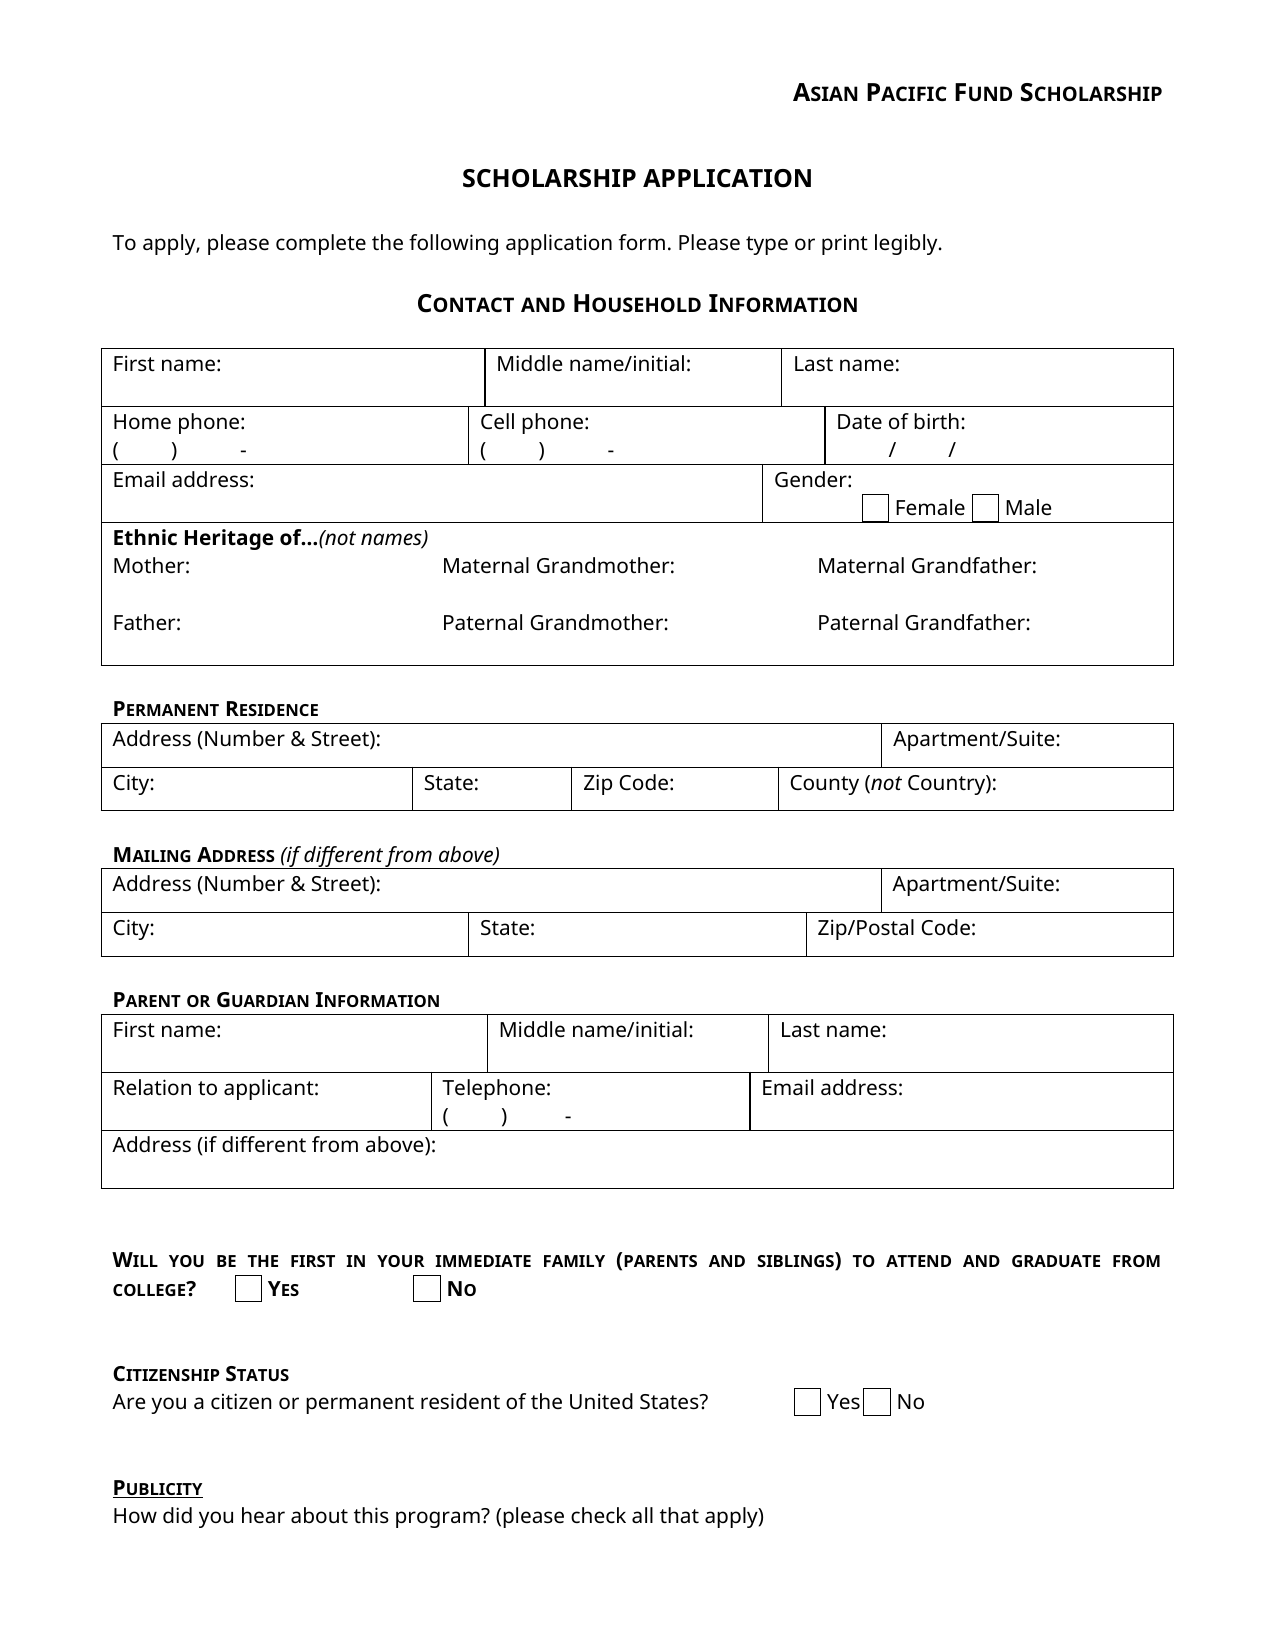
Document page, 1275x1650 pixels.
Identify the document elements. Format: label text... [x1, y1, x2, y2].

table_cell Maternal Grandmother: [431, 551, 806, 608]
text Scholarship Application [112, 160, 1162, 194]
table_cell Zip Code: [572, 768, 778, 810]
text Will you be the first in your immediate family (parents and siblings) to attend and graduate from college? Yes No [112, 1245, 1162, 1302]
table_header Apartment/Suite: [882, 724, 1173, 767]
text Permanent Residence [112, 694, 1162, 723]
table_header Apartment/Suite: [882, 869, 1173, 912]
table_header Address (Number & Street): [102, 869, 881, 912]
table_cell Paternal Grandmother: [431, 608, 806, 665]
table_cell Gender: Female Male [763, 465, 1173, 522]
table_cell Mother: [102, 551, 431, 608]
text Parent or Guardian Information [112, 985, 1162, 1014]
table_header First name: [102, 1015, 487, 1072]
text To apply, please complete the following application form. Please type or print legibly. [112, 228, 1162, 257]
text Citizenship Status [112, 1359, 1162, 1387]
table_cell Email address: [102, 465, 762, 522]
text Are you a citizen or permanent resident of the United States? Yes No [112, 1387, 1162, 1416]
table_cell State: [469, 913, 806, 956]
table_cell City: [102, 913, 468, 956]
text Publicity [112, 1473, 1162, 1501]
table_cell Maternal Grandfather: [806, 551, 1173, 608]
table_cell Email address: [751, 1073, 1173, 1129]
table_header Address (Number & Street): [102, 724, 881, 767]
table_header Middle name/initial: [486, 349, 781, 406]
table_header First name: [102, 349, 484, 406]
table_cell Address (if different from above): [102, 1131, 1173, 1187]
table_cell Telephone: ( ) - [432, 1073, 749, 1129]
text How did you hear about this program? (please check all that apply) [112, 1501, 1162, 1530]
table_header Middle name/initial: [488, 1015, 768, 1072]
table_cell Paternal Grandfather: [806, 608, 1173, 665]
table_cell Ethnic Heritage of…(not names) [102, 523, 1173, 551]
table_header Last name: [782, 349, 1173, 406]
table_cell Home phone: ( ) - [102, 407, 468, 464]
table_cell City: [102, 768, 412, 810]
table_cell Father: [102, 608, 431, 665]
table_cell Zip/Postal Code: [807, 913, 1173, 956]
table_header Last name: [769, 1015, 1173, 1072]
table_cell Date of birth: / / [826, 407, 1173, 464]
text Contact and Household Information [112, 285, 1162, 319]
table_cell State: [413, 768, 571, 810]
table_cell Relation to applicant: [102, 1073, 431, 1129]
table_cell Cell phone: ( ) - [469, 407, 824, 464]
text Mailing Address (if different from above) [112, 840, 1162, 868]
table_cell County (not Country): [779, 768, 1173, 810]
